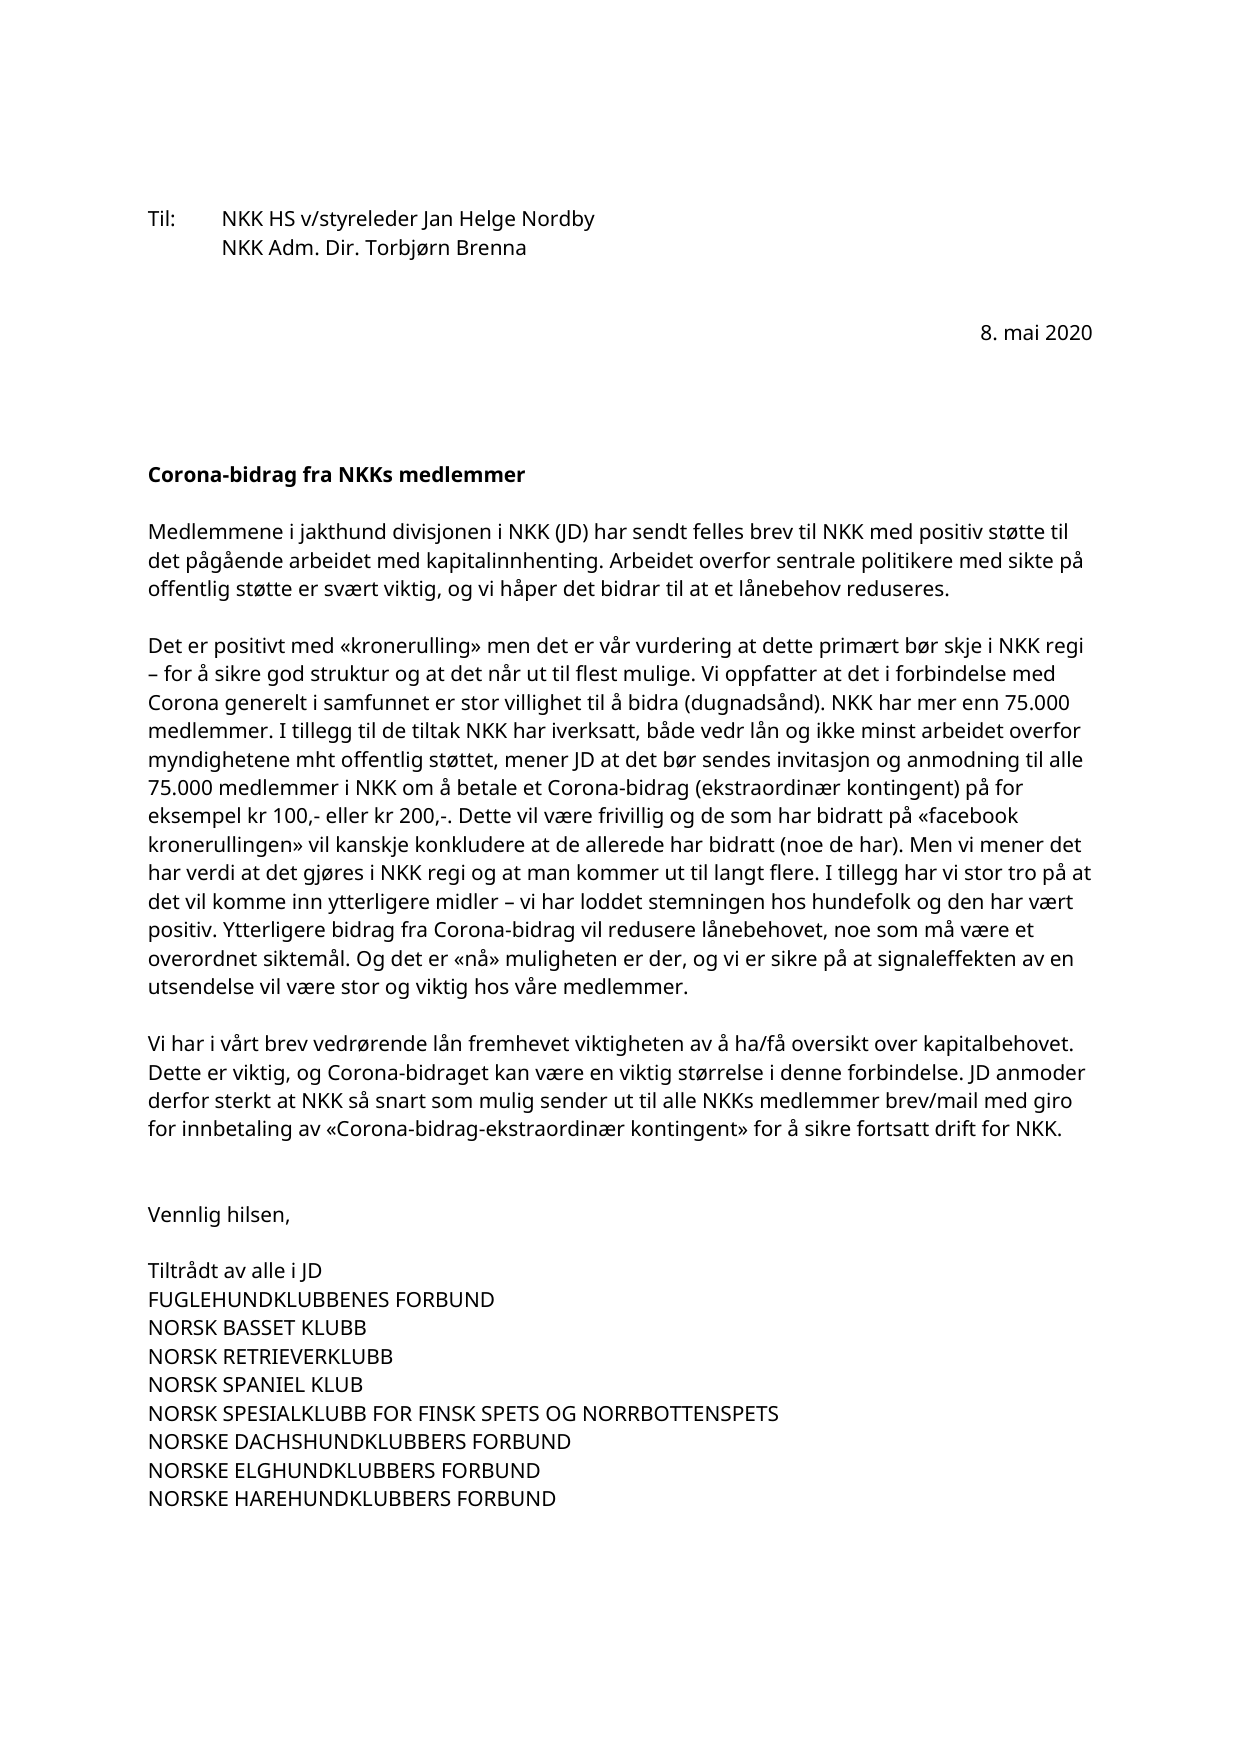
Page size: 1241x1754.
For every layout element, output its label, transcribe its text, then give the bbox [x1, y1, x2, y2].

text NORSKE ELGHUNDKLUBBERS FORBUND [148, 1456, 1093, 1484]
text Vi har i vårt brev vedrørende lån fremhevet viktigheten av å ha/få oversikt over kapitalbehovet. Dette er viktig, og Corona-bidraget kan være en viktig størrelse i denne forbindelse. JD anmoder derfor sterkt at NKK så snart som mulig sender ut til alle NKKs medlemmer brev/mail med giro for innbetaling av «Corona-bidrag-ekstraordinær kontingent» for å sikre fortsatt drift for NKK. [148, 1029, 1093, 1143]
text FUGLEHUNDKLUBBENES FORBUND [148, 1285, 1093, 1313]
text Til: NKK HS v/styreleder Jan Helge Nordby [148, 204, 1093, 233]
text Vennlig hilsen, [148, 1200, 1093, 1228]
text NORSKE DACHSHUNDKLUBBERS FORBUND [148, 1427, 1093, 1456]
text Medlemmene i jakthund divisjonen i NKK (JD) har sendt felles brev til NKK med positiv støtte til det pågående arbeidet med kapitalinnhenting. Arbeidet overfor sentrale politikere med sikte på offentlig støtte er svært viktig, og vi håper det bidrar til at et lånebehov reduseres. [148, 517, 1093, 603]
text Corona-bidrag fra NKKs medlemmer [148, 460, 1093, 489]
text NORSK SPESIALKLUBB FOR FINSK SPETS OG NORRBOTTENSPETS [148, 1399, 1093, 1427]
text NORSK BASSET KLUBB [148, 1313, 1093, 1342]
text Tiltrådt av alle i JD [148, 1257, 1093, 1285]
text NORSK RETRIEVERKLUBB [148, 1342, 1093, 1370]
text NORSKE HAREHUNDKLUBBERS FORBUND [148, 1484, 1093, 1513]
text Det er positivt med «kronerulling» men det er vår vurdering at dette primært bør skje i NKK regi – for å sikre god struktur og at det når ut til flest mulige. Vi oppfatter at det i forbindelse med Corona generelt i samfunnet er stor villighet til å bidra (dugnadsånd). NKK har mer enn 75.000 medlemmer. I tillegg til de tiltak NKK har iverksatt, både vedr lån og ikke minst arbeidet overfor myndighetene mht offentlig støttet, mener JD at det bør sendes invitasjon og anmodning til alle 75.000 medlemmer i NKK om å betale et Corona-bidrag (ekstraordinær kontingent) på for eksempel kr 100,- eller kr 200,-. Dette vil være frivillig og de som har bidratt på «facebook kronerullingen» vil kanskje konkludere at de allerede har bidratt (noe de har). Men vi mener det har verdi at det gjøres i NKK regi og at man kommer ut til langt flere. I tillegg har vi stor tro på at det vil komme inn ytterligere midler – vi har loddet stemningen hos hundefolk og den har vært positiv. Ytterligere bidrag fra Corona-bidrag vil redusere lånebehovet, noe som må være et overordnet siktemål. Og det er «nå» muligheten er der, og vi er sikre på at signaleffekten av en utsendelse vil være stor og viktig hos våre medlemmer. [148, 631, 1093, 1001]
text 8. mai 2020 [148, 318, 1093, 347]
text NORSK SPANIEL KLUB [148, 1370, 1093, 1399]
text NKK Adm. Dir. Torbjørn Brenna [148, 233, 1093, 261]
